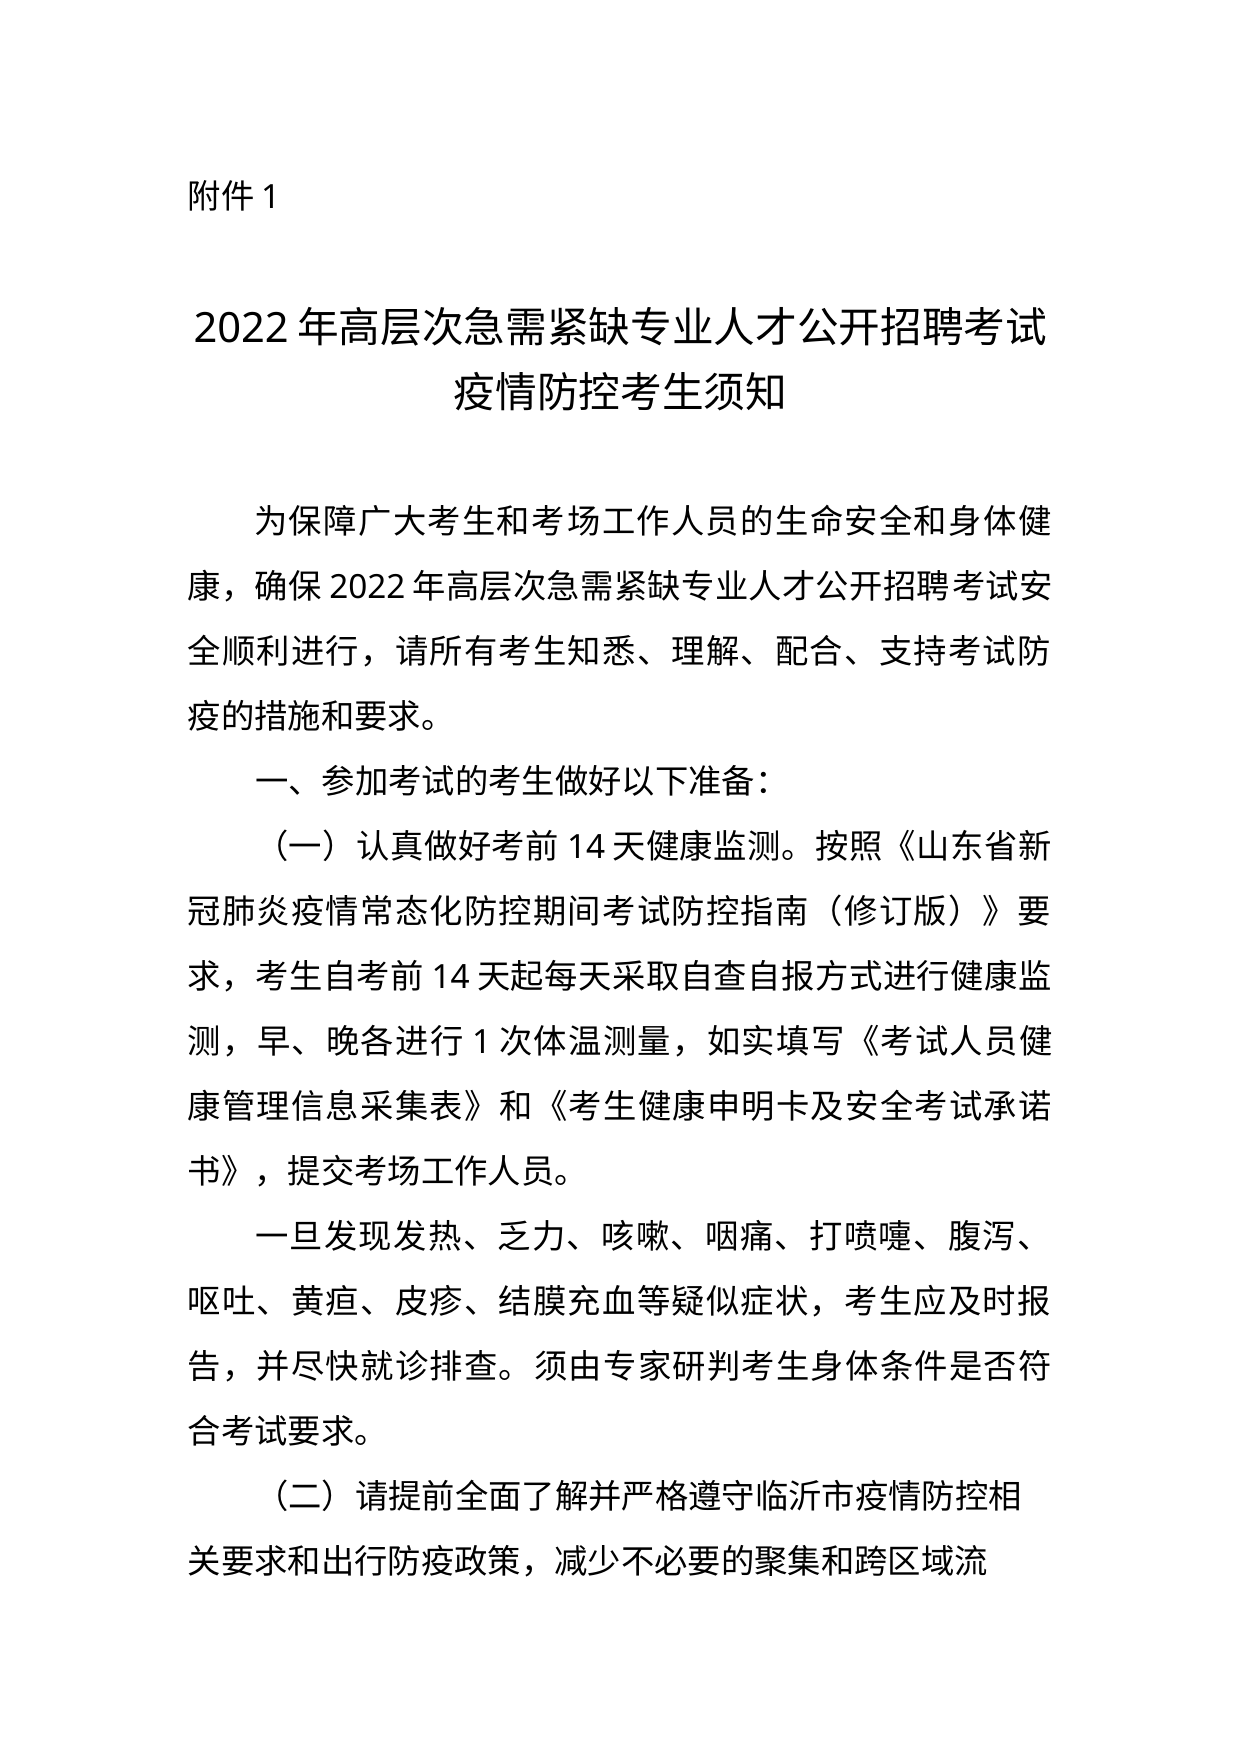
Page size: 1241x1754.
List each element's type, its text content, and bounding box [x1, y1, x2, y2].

text 为保障广大考生和考场工作人员的生命安全和身体健康，确保2022年高层次急需紧缺专业人才公开招聘考试安全顺利进行，请所有考生知悉、理解、配合、支持考试防疫的措施和要求。 [187, 487, 1053, 747]
text 一旦发现发热、乏力、咳嗽、咽痛、打喷嚏、腹泻、呕吐、黄疸、皮疹、结膜充血等疑似症状，考生应及时报告，并尽快就诊排查。须由专家研判考生身体条件是否符合考试要求。 [187, 1202, 1053, 1462]
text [187, 1462, 1053, 1592]
text 附件1 [187, 162, 1053, 227]
text 2022年高层次急需紧缺专业人才公开招聘考试 [187, 292, 1053, 357]
text （一）认真做好考前14天健康监测。按照《山东省新冠肺炎疫情常态化防控期间考试防控指南（修订版）》要求，考生自考前14天起每天采取自查自报方式进行健康监测，早、晚各进行1次体温测量，如实填写《考试人员健康管理信息采集表》和《考生健康申明卡及安全考试承诺书》，提交考场工作人员。 [187, 812, 1053, 1202]
text 疫情防控考生须知 [187, 357, 1053, 422]
text 一、参加考试的考生做好以下准备： [187, 747, 1053, 812]
